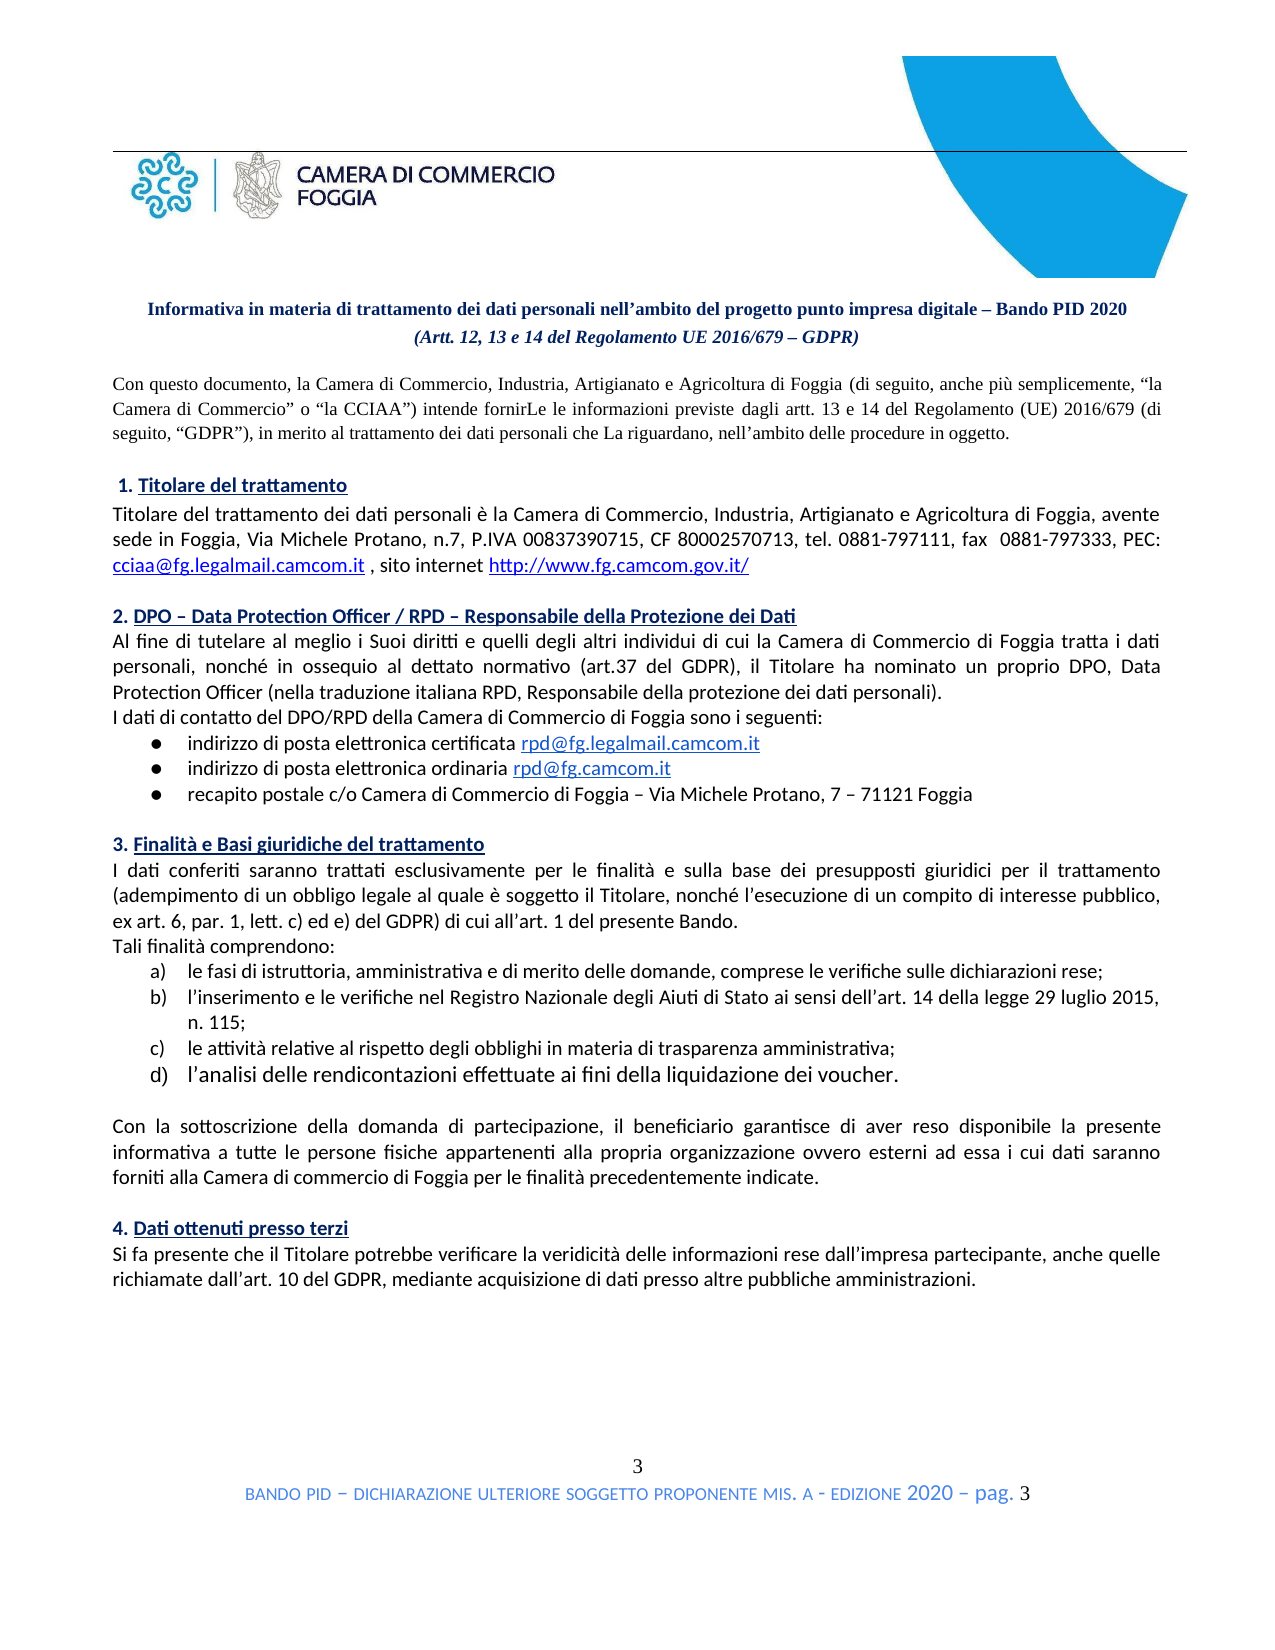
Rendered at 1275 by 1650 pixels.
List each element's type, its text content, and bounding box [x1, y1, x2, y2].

text 4. Dati ottenuti presso terzi [112, 1215, 1162, 1241]
text Tali finalità comprendono: [112, 933, 1162, 959]
text 2. DPO – Data Protection Officer / RPD – Responsabile della Protezione dei Dati [112, 603, 1162, 628]
text 3. Finalità e Basi giuridiche del trattamento [112, 832, 1162, 857]
text Al fine di tutelare al meglio i Suoi diritti e quelli degli altri individui di cui la Camera di Commercio di Foggia tratta i dati personali, nonché in ossequio al dettato normativo (art.37 del GDPR), il Titolare ha nominato un proprio DPO, Data Protection Officer (nella traduzione italiana RPD, Responsabile della protezione dei dati personali). [112, 628, 1162, 704]
list l’analisi delle rendicontazioni effettuate ai fini della liquidazione dei voucher. [150, 1060, 1162, 1088]
text Titolare del trattamento dei dati personali è la Camera di Commercio, Industria, Artigianato e Agricoltura di Foggia, avente sede in Foggia, Via Michele Protano, n.7, P.IVA 00837390715, CF 80002570713, tel. 0881-797111, fax 0881-797333, PEC: cciaa@fg.legalmail.camcom.it , sito internet http://www.fg.camcom.gov.it/ [112, 501, 1162, 577]
picture [53, 56, 1037, 278]
text I dati di contatto del DPO/RPD della Camera di Commercio di Foggia sono i seguenti: [112, 704, 1162, 730]
text 1. Titolare del trattamento [112, 472, 1162, 497]
text Con la sottoscrizione della domanda di partecipazione, il beneficiario garantisce di aver reso disponibile la presente informativa a tutte le persone fisiche appartenenti alla propria organizzazione ovvero esterni ad essa i cui dati saranno forniti alla Camera di commercio di Foggia per le finalità precedentemente indicate. [112, 1114, 1162, 1190]
list le attività relative al rispetto degli obblighi in materia di trasparenza amministrativa; [150, 1035, 1162, 1060]
list recapito postale c/o Camera di Commercio di Foggia – Via Michele Protano, 7 – 71121 Foggia [150, 781, 1162, 806]
text Si fa presente che il Titolare potrebbe verificare la veridicità delle informazioni rese dall’impresa partecipante, anche quelle richiamate dall’art. 10 del GDPR, mediante acquisizione di dati presso altre pubbliche amministrazioni. [112, 1241, 1162, 1292]
list le fasi di istruttoria, amministrativa e di merito delle domande, comprese le verifiche sulle dichiarazioni rese; [150, 959, 1162, 984]
list indirizzo di posta elettronica ordinaria rpd@fg.camcom.it [150, 755, 1162, 781]
picture [1055, 56, 1270, 278]
text Con questo documento, la Camera di Commercio, Industria, Artigianato e Agricoltura di Foggia (di seguito, anche più semplicemente, “la Camera di Commercio” o “la CCIAA”) intende fornirLe le informazioni previste dagli artt. 13 e 14 del Regolamento (UE) 2016/679 (di seguito, “GDPR”), in merito al trattamento dei dati personali che La riguardano, nell’ambito delle procedure in oggetto. [112, 373, 1162, 444]
list l’inserimento e le verifiche nel Registro Nazionale degli Aiuti di Stato ai sensi dell’art. 14 della legge 29 luglio 2015, n. 115; [150, 984, 1162, 1035]
text I dati conferiti saranno trattati esclusivamente per le finalità e sulla base dei presupposti giuridici per il trattamento (adempimento di un obbligo legale al quale è soggetto il Titolare, nonché l’esecuzione di un compito di interesse pubblico, ex art. 6, par. 1, lett. c) ed e) del GDPR) di cui all’art. 1 del presente Bando. [112, 857, 1162, 933]
list indirizzo di posta elettronica certificata rpd@fg.legalmail.camcom.it [150, 730, 1162, 755]
text (Artt. 12, 13 e 14 del Regolamento UE 2016/679 – GDPR) [112, 326, 1162, 348]
text Informativa in materia di trattamento dei dati personali nell’ambito del progetto punto impresa digitale – Bando PID 2020 [112, 298, 1162, 320]
